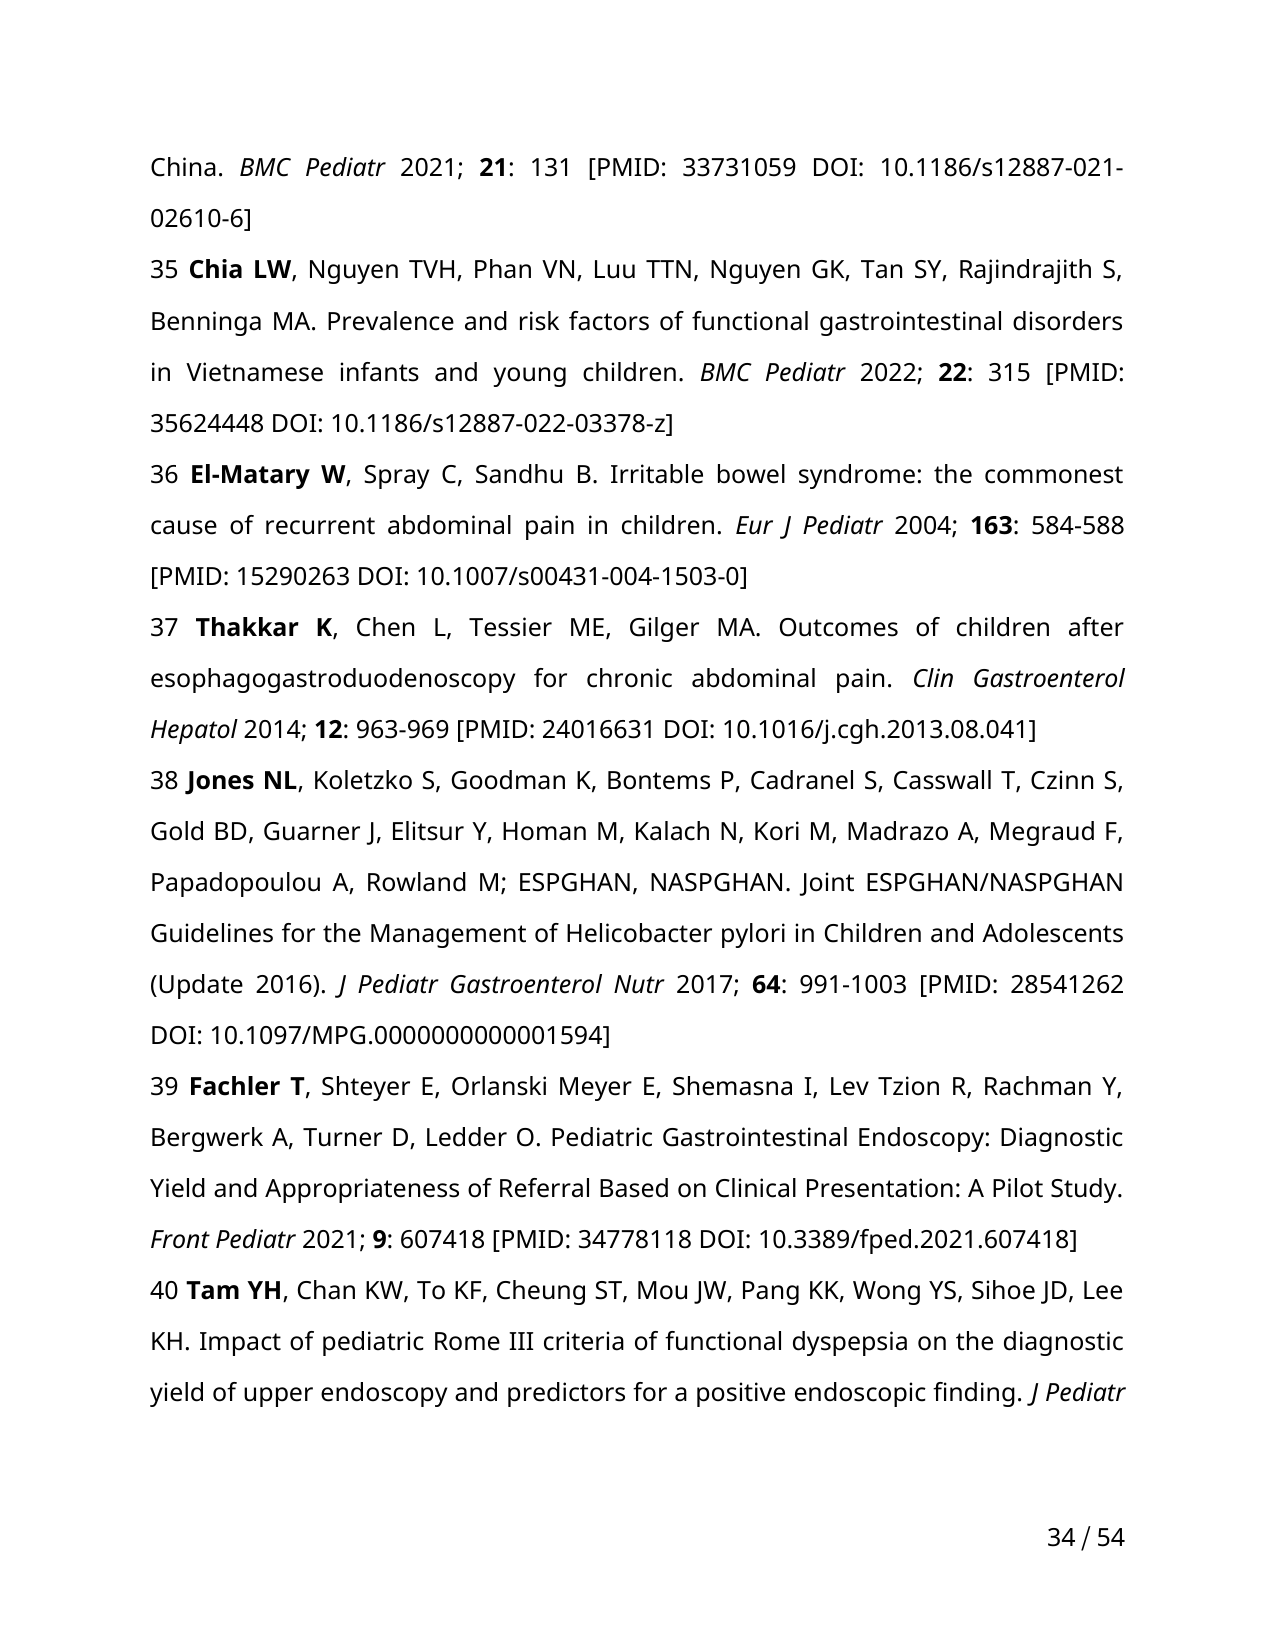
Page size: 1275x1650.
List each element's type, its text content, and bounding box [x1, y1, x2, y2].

text 35 Chia LW, Nguyen TVH, Phan VN, Luu TTN, Nguyen GK, Tan SY, Rajindrajith S, Benninga MA. Prevalence and risk factors of functional gastrointestinal disorders in Vietnamese infants and young children. BMC Pediatr 2022; 22: 315 [PMID: 35624448 DOI: 10.1186/s12887-022-03378-z] [150, 252, 1125, 439]
text 38 Jones NL, Koletzko S, Goodman K, Bontems P, Cadranel S, Casswall T, Czinn S, Gold BD, Guarner J, Elitsur Y, Homan M, Kalach N, Kori M, Madrazo A, Megraud F, Papadopoulou A, Rowland M; ESPGHAN, NASPGHAN. Joint ESPGHAN/NASPGHAN Guidelines for the Management of Helicobacter pylori in Children and Adolescents (Update 2016). J Pediatr Gastroenterol Nutr 2017; 64: 991-1003 [PMID: 28541262 DOI: 10.1097/MPG.0000000000001594] [150, 762, 1125, 1052]
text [150, 1273, 1125, 1409]
text 37 Thakkar K, Chen L, Tessier ME, Gilger MA. Outcomes of children after esophagogastroduodenoscopy for chronic abdominal pain. Clin Gastroenterol Hepatol 2014; 12: 963-969 [PMID: 24016631 DOI: 10.1016/j.cgh.2013.08.041] [150, 609, 1125, 746]
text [150, 150, 1125, 235]
text 39 Fachler T, Shteyer E, Orlanski Meyer E, Shemasna I, Lev Tzion R, Rachman Y, Bergwerk A, Turner D, Ledder O. Pediatric Gastrointestinal Endoscopy: Diagnostic Yield and Appropriateness of Referral Based on Clinical Presentation: A Pilot Study. Front Pediatr 2021; 9: 607418 [PMID: 34778118 DOI: 10.3389/fped.2021.607418] [150, 1069, 1125, 1256]
text 36 El-Matary W, Spray C, Sandhu B. Irritable bowel syndrome: the commonest cause of recurrent abdominal pain in children. Eur J Pediatr 2004; 163: 584-588 [PMID: 15290263 DOI: 10.1007/s00431-004-1503-0] [150, 456, 1125, 592]
